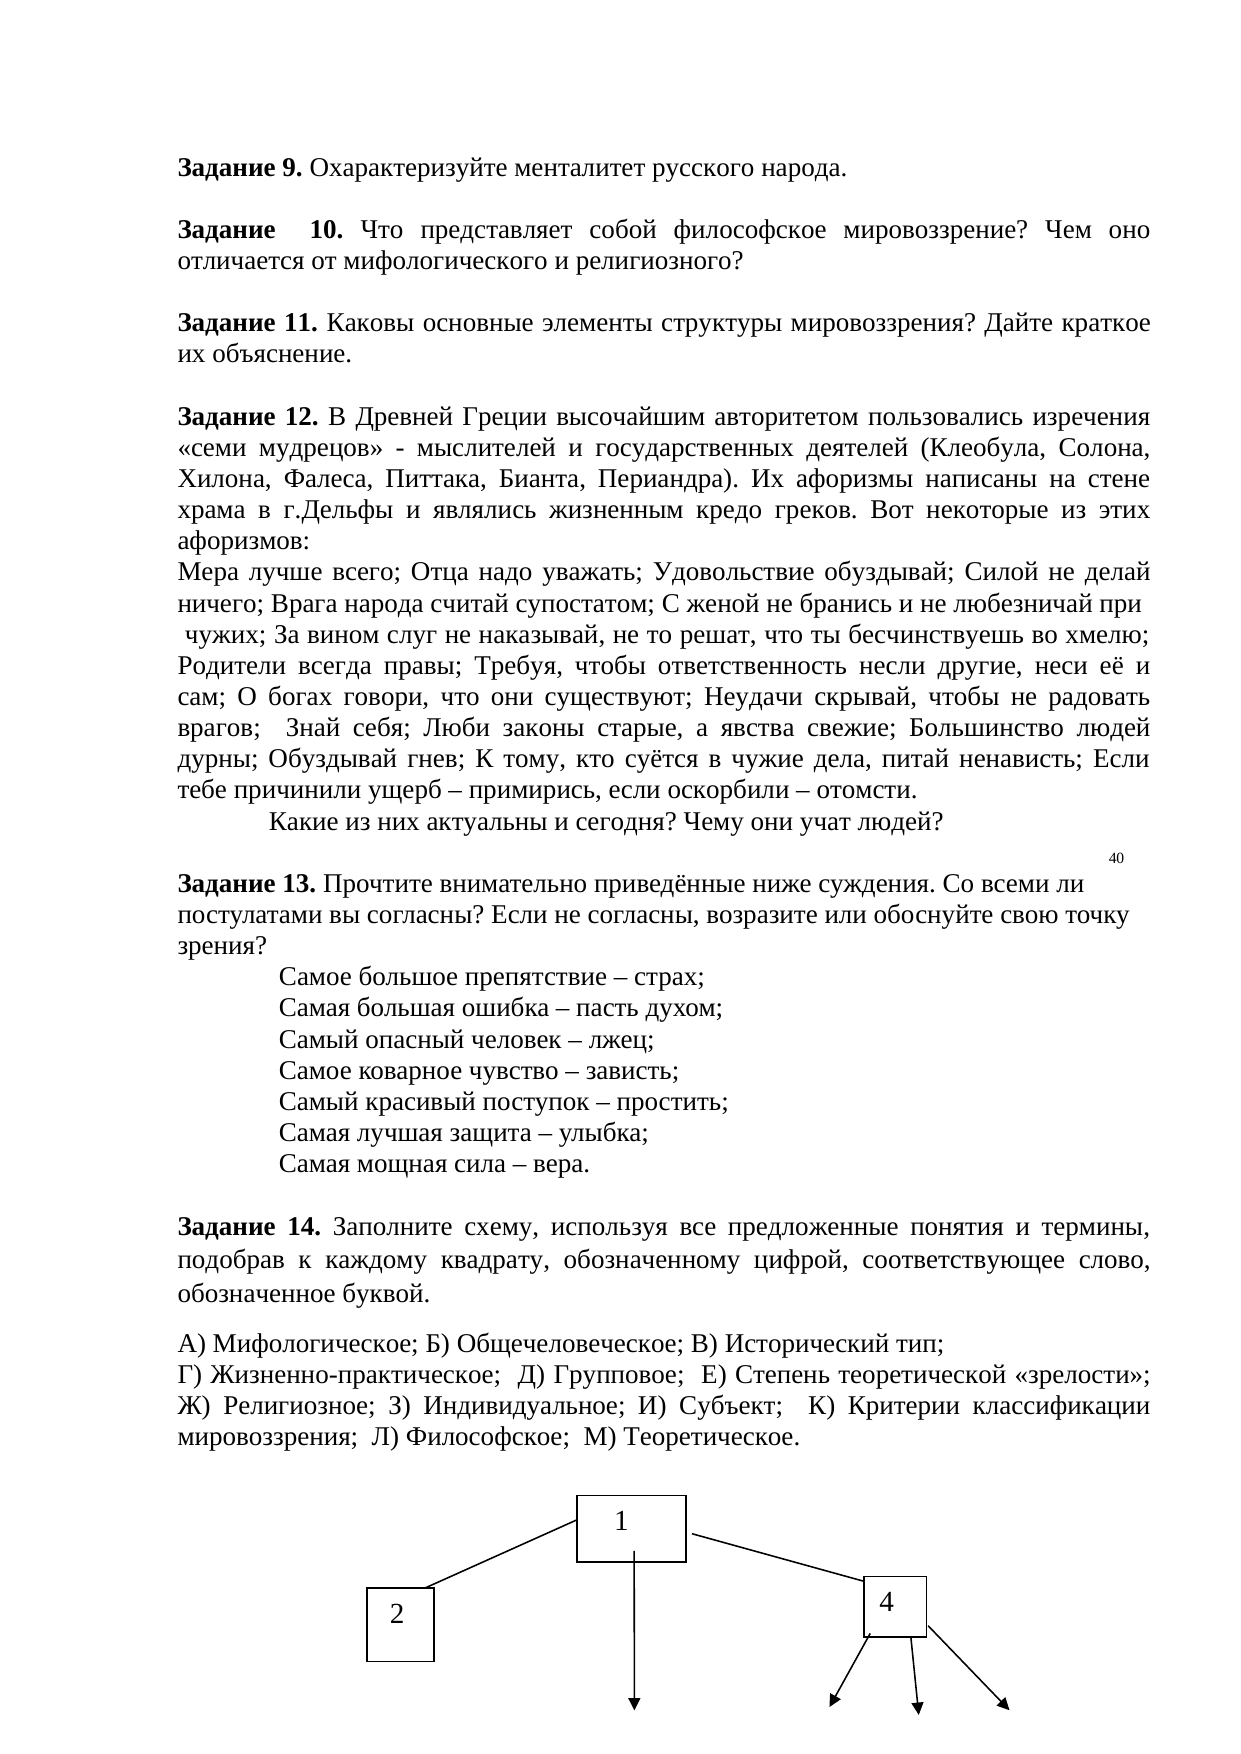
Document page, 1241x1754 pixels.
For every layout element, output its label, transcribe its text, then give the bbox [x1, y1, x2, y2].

text 40 [235, 836, 1152, 867]
text Задание 9. Охарактеризуйте менталитет русского народа. [177, 151, 1152, 182]
text Задание 13. Прочтите внимательно приведённые ниже суждения. Со всеми ли постулатами вы согласны? Если не согласны, возразите или обоснуйте свою точку зрения? [177, 867, 1152, 960]
text чужих; За вином слуг не наказывай, не то решат, что ты бесчинствуешь во хмелю; Родители всегда правы; Требуя, чтобы ответственность несли другие, неси её и сам; О богах говори, что они существуют; Неудачи скрывай, чтобы не радовать врагов; Знай себя; Люби законы старые, а явства свежие; Большинство людей дурны; Обуздывай гнев; К тому, кто суётся в чужие дела, питай ненависть; Если тебе причинили ущерб – примирись, если оскорбили – отомсти. [177, 618, 1152, 805]
text Самая большая ошибка – пасть духом; [177, 992, 1152, 1023]
text Самое большое препятствие – страх; [177, 960, 1152, 992]
text Задание 10. Что представляет собой философское мировоззрение? Чем оно отличается от мифологического и религиозного? [177, 213, 1152, 275]
text Задание 11. Каковы основные элементы структуры мировоззрения? Дайте краткое их объяснение. [177, 306, 1152, 369]
text Самая мощная сила – вера. [177, 1147, 1152, 1178]
text Самый красивый поступок – простить; [177, 1085, 1152, 1116]
text Мера лучше всего; Отца надо уважать; Удовольствие обуздывай; Силой не делай ничего; Врага народа считай супостатом; С женой не бранись и не любезничай при [177, 556, 1152, 618]
text Самый опасный человек – лжец; [177, 1023, 1152, 1054]
text А) Мифологическое; Б) Общечеловеческое; В) Исторический тип; [177, 1327, 1152, 1358]
text Какие из них актуальны и сегодня? Чему они учат людей? [235, 805, 1152, 836]
text Самая лучшая защита – улыбка; [177, 1116, 1152, 1147]
text Задание 14. Заполните схему, используя все предложенные понятия и термины, подобрав к каждому квадрату, обозначенному цифрой, соответствующее слово, обозначенное буквой. [177, 1209, 1152, 1308]
text Задание 12. В Древней Греции высочайшим авторитетом пользовались изречения «семи мудрецов» - мыслителей и государственных деятелей (Клеобула, Солона, Хилона, Фалеса, Питтака, Бианта, Периандра). Их афоризмы написаны на стене храма в г.Дельфы и являлись жизненным кредо греков. Вот некоторые из этих афоризмов: [177, 400, 1152, 556]
text Г) Жизненно-практическое; Д) Групповое; Е) Степень теоретической «зрелости»; Ж) Религиозное; З) Индивидуальное; И) Субъект; К) Критерии классификации мировоззрения; Л) Философское; М) Теоретическое. [177, 1358, 1152, 1451]
text Самое коварное чувство – зависть; [177, 1054, 1152, 1085]
